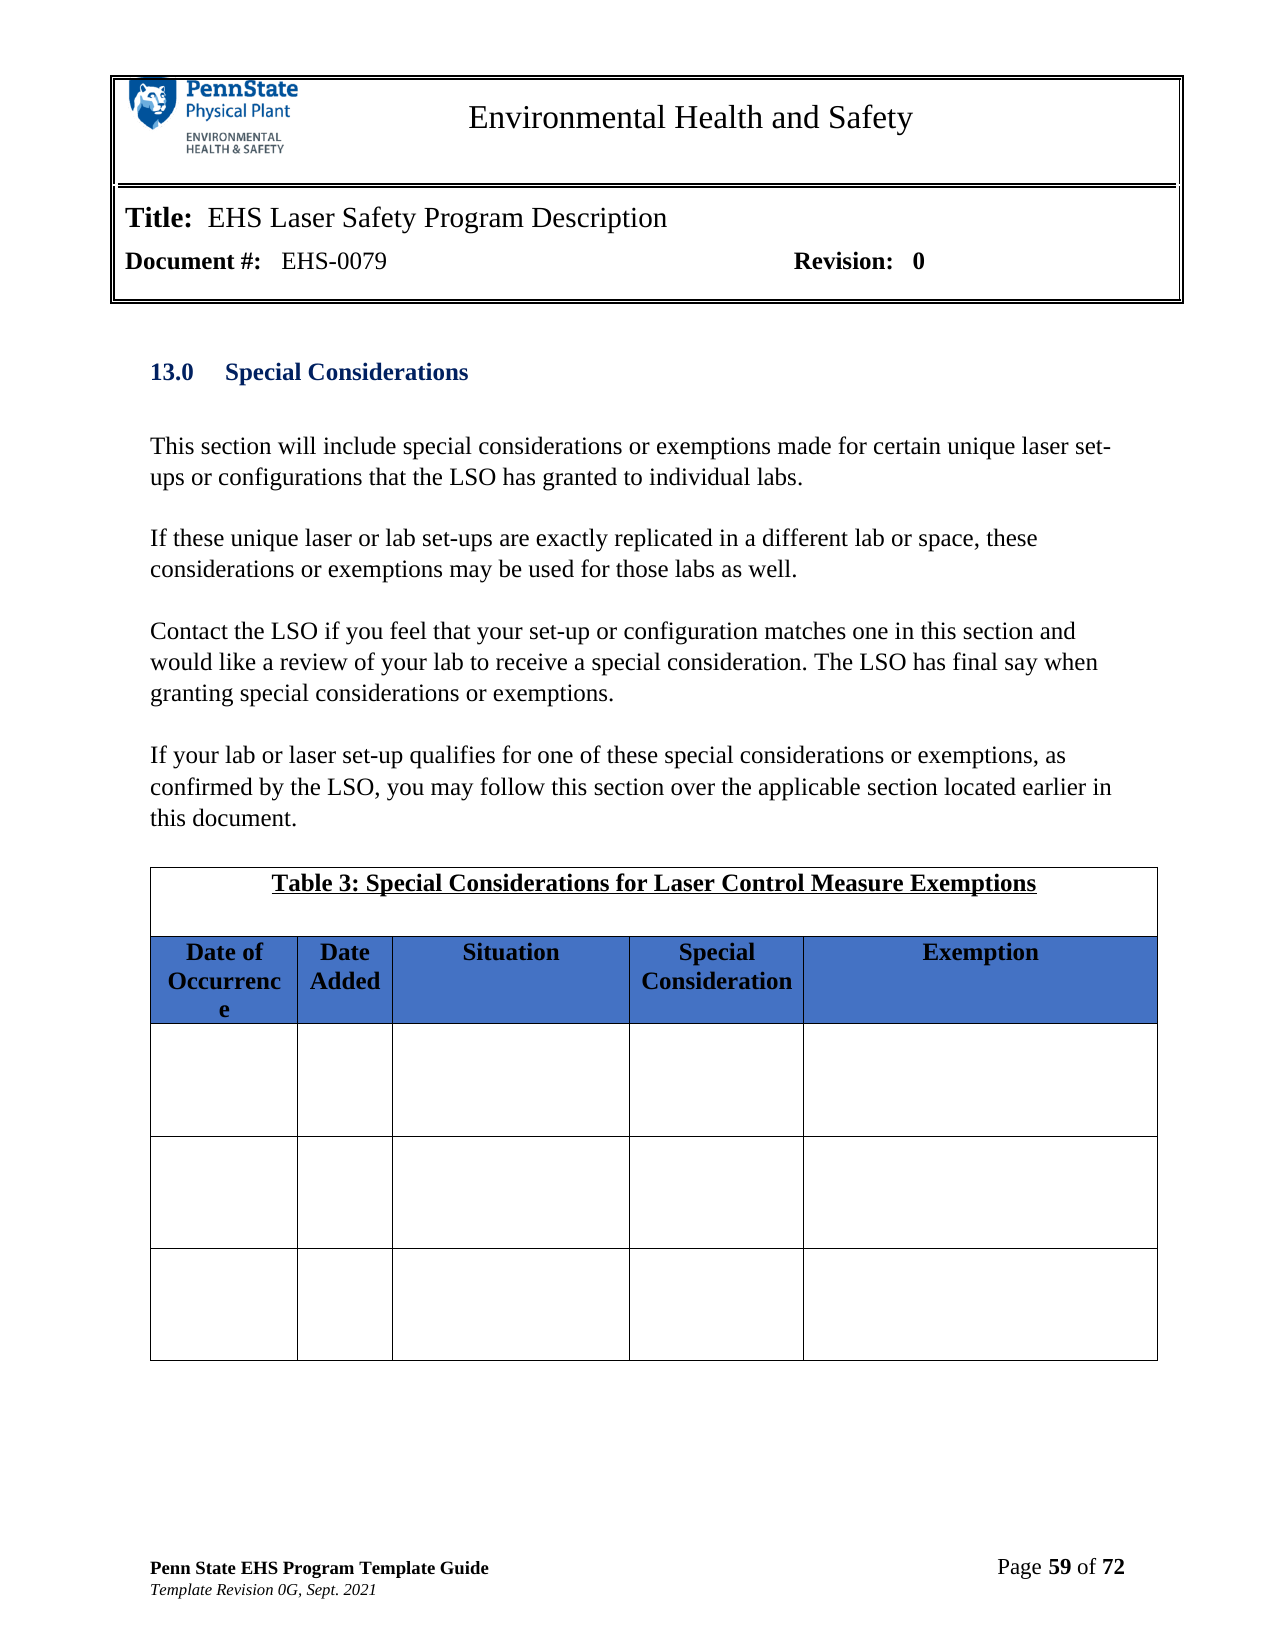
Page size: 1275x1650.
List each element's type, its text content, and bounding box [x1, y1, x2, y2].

table_cell [630, 1249, 803, 1360]
table_header Table 3: Special Considerations for Laser Control Measure Exemptions [151, 868, 1157, 936]
table_cell [393, 1024, 629, 1136]
table_cell Date of Occurrence [151, 937, 297, 1023]
table_cell [298, 1249, 392, 1360]
table_cell [804, 1137, 1157, 1248]
table_cell [630, 1137, 803, 1248]
table_cell Situation [393, 937, 629, 1023]
table_cell [630, 1024, 803, 1136]
table_cell [298, 1024, 392, 1136]
text Contact the LSO if you feel that your set-up or configuration matches one in this section and would like a review of your lab to receive a special consideration. The LSO has final say when granting special considerations or exemptions. [150, 616, 1125, 707]
table_cell [151, 1024, 297, 1136]
subtitle Special Considerations [150, 357, 1125, 386]
text If these unique laser or lab set-ups are exactly replicated in a different lab or space, these considerations or exemptions may be used for those labs as well. [150, 523, 1125, 583]
text If your lab or laser set-up qualifies for one of these special considerations or exemptions, as confirmed by the LSO, you may follow this section over the applicable section located earlier in this document. [150, 741, 1125, 831]
table_cell Date Added [298, 937, 392, 1023]
table_cell [393, 1249, 629, 1360]
table_cell Exemption [804, 937, 1157, 1023]
text This section will include special considerations or exemptions made for certain unique laser set-ups or configurations that the LSO has granted to individual labs. [150, 431, 1125, 491]
table_cell [151, 1249, 297, 1360]
picture [127, 80, 298, 156]
table_cell [804, 1024, 1157, 1136]
table_cell [393, 1137, 629, 1248]
table_cell [804, 1249, 1157, 1360]
table_cell Special Consideration [630, 937, 803, 1023]
table_cell [298, 1137, 392, 1248]
table_cell [151, 1137, 297, 1248]
